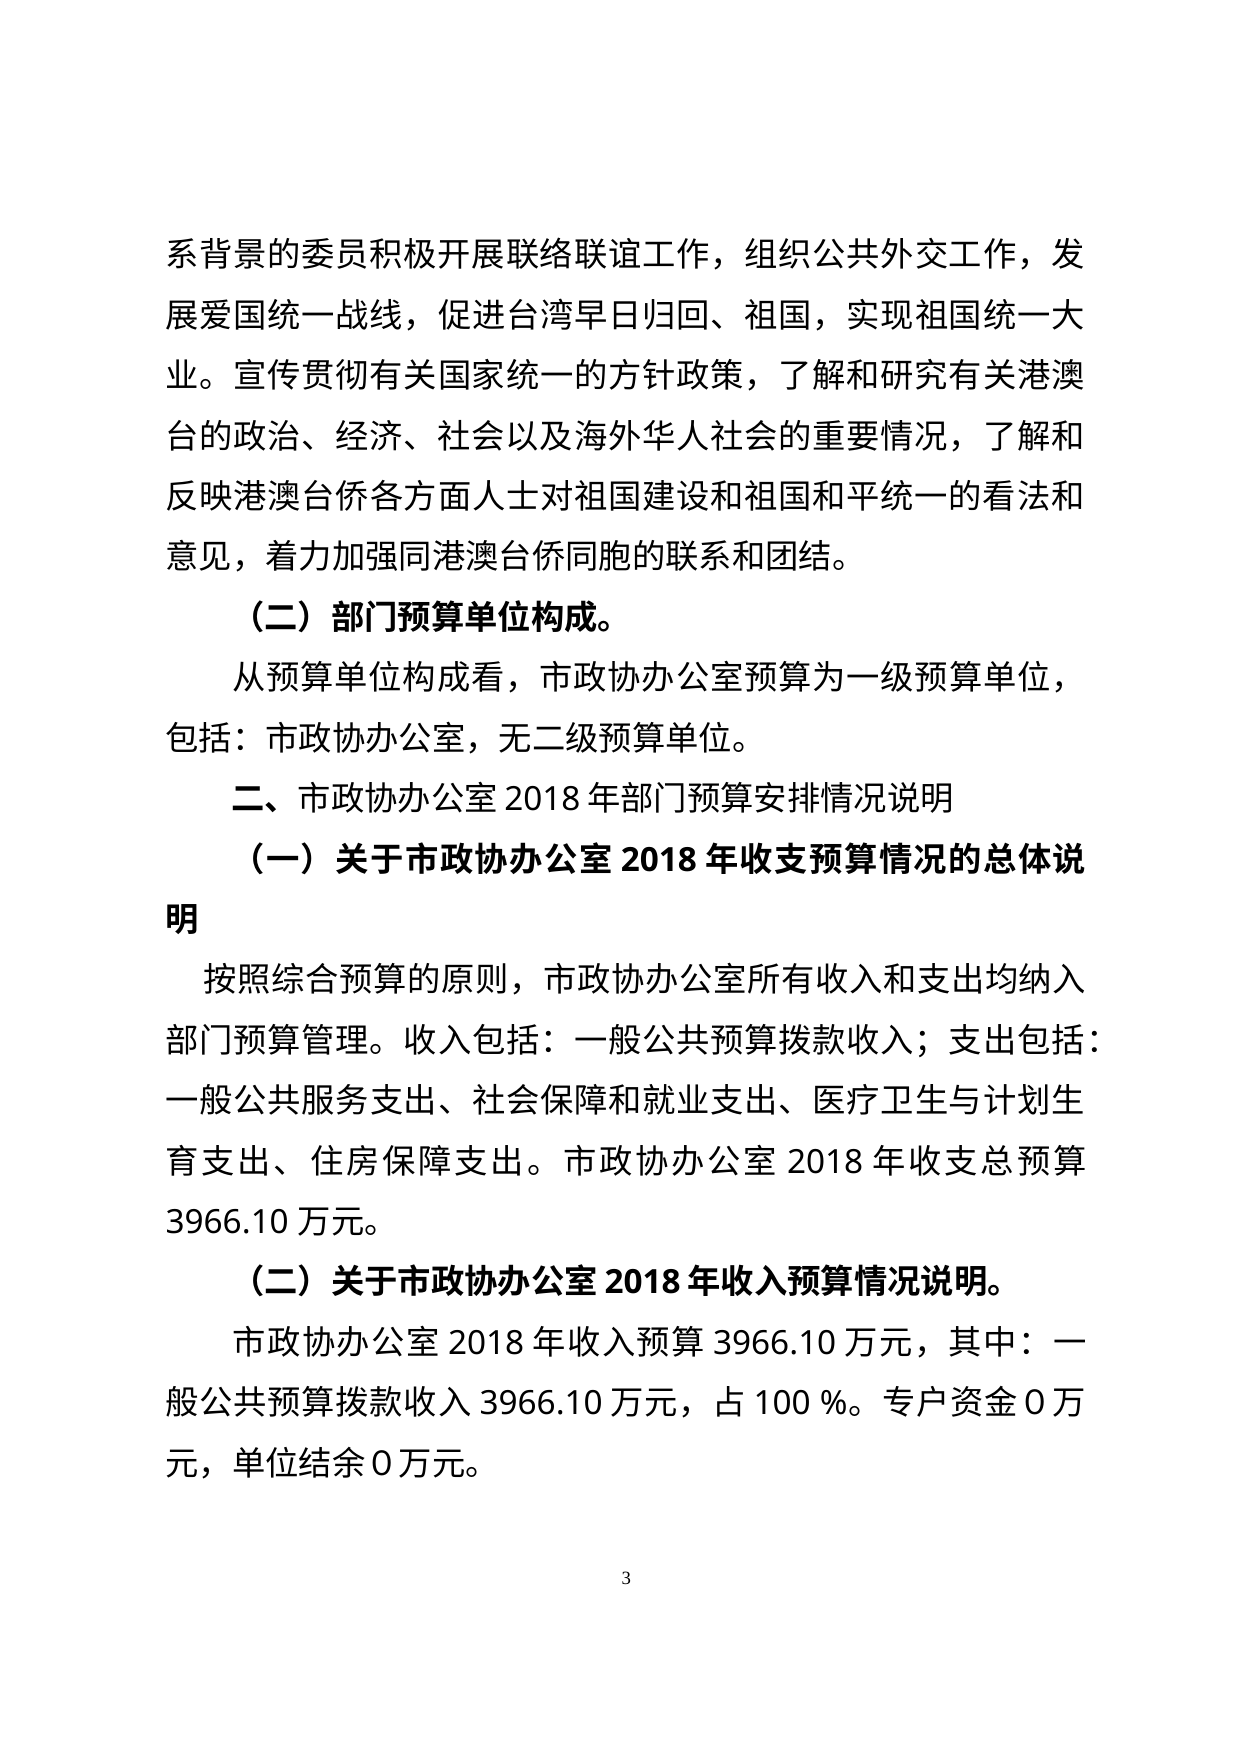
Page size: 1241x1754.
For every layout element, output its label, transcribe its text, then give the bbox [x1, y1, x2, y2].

text 从预算单位构成看，市政协办公室预算为一级预算单位，包括：市政协办公室，无二级预算单位。 [165, 641, 1087, 762]
text 市政协办公室2018年收入预算3966.10万元，其中：一般公共预算拨款收入3966.10万元，占100 %。专户资金０万元，单位结余０万元。 [165, 1306, 1087, 1487]
text （二）关于市政协办公室2018年收入预算情况说明。 [165, 1246, 1087, 1306]
text 按照综合预算的原则，市政协办公室所有收入和支出均纳入部门预算管理。收入包括：一般公共预算拨款收入；支出包括：一般公共服务支出、社会保障和就业支出、医疗卫生与计划生育支出、住房保障支出。市政协办公室2018年收支总预算3966.10 万元。 [165, 943, 1087, 1246]
text （二）部门预算单位构成。 [165, 581, 1087, 641]
text （一）关于市政协办公室2018年收支预算情况的总体说明 [165, 823, 1087, 943]
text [165, 218, 1087, 581]
list 市政协办公室2018年部门预算安排情况说明 [165, 762, 1087, 823]
